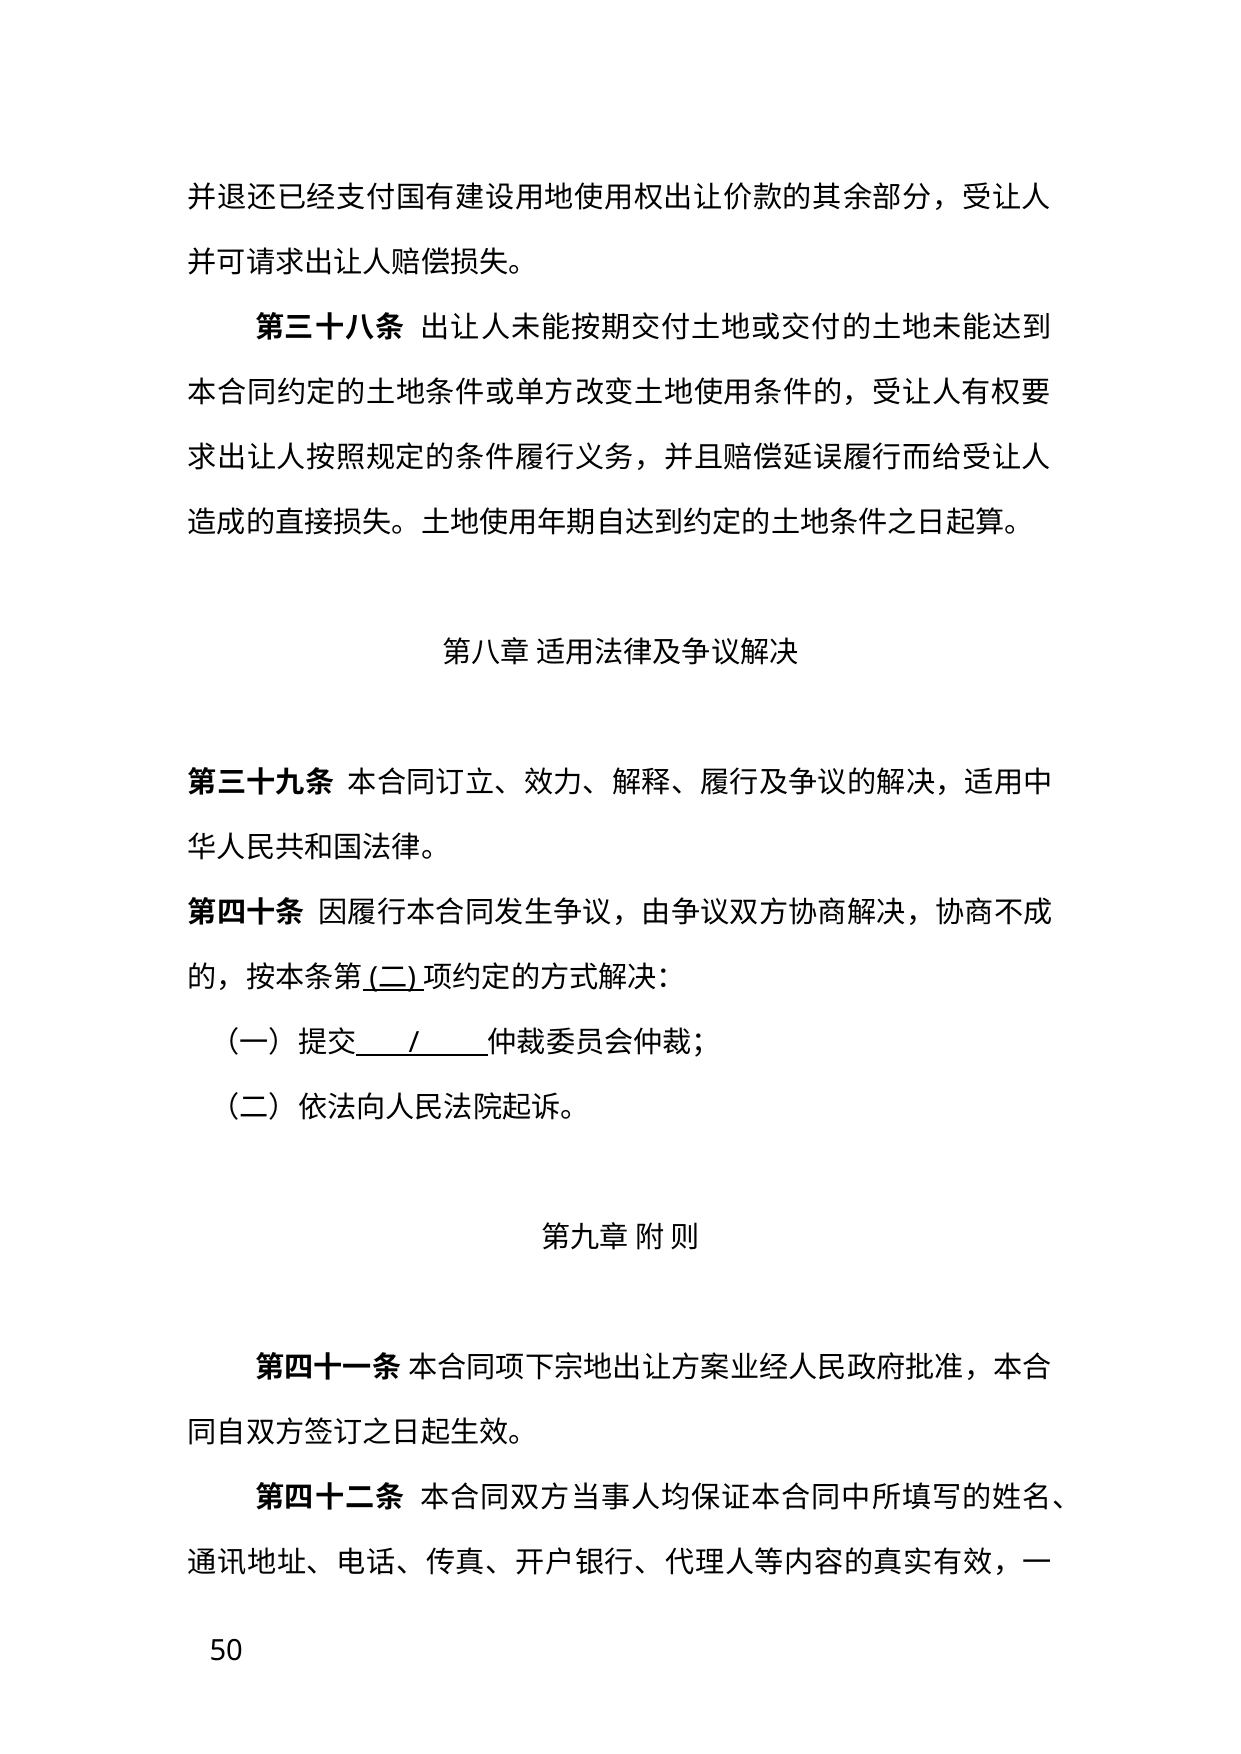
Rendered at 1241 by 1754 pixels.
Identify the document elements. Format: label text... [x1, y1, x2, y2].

text 第四十条 因履行本合同发生争议，由争议双方协商解决，协商不成的，按本条第 (二) 项约定的方式解决： [187, 877, 1053, 1007]
text 第三十八条 出让人未能按期交付土地或交付的土地未能达到本合同约定的土地条件或单方改变土地使用条件的，受让人有权要求出让人按照规定的条件履行义务，并且赔偿延误履行而给受让人造成的直接损失。土地使用年期自达到约定的土地条件之日起算。 [187, 292, 1053, 552]
text 第四十一条 本合同项下宗地出让方案业经人民政府批准，本合同自双方签订之日起生效。 [187, 1332, 1053, 1462]
text 第三十九条 本合同订立、效力、解释、履行及争议的解决，适用中华人民共和国法律。 [187, 747, 1053, 877]
text 第九章 附 则 [187, 1202, 1053, 1267]
text （一）提交 / 仲裁委员会仲裁； [187, 1007, 1053, 1072]
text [187, 162, 1053, 292]
text 第八章 适用法律及争议解决 [187, 617, 1053, 682]
text （二）依法向人民法院起诉。 [187, 1072, 1053, 1137]
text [187, 1462, 1053, 1592]
